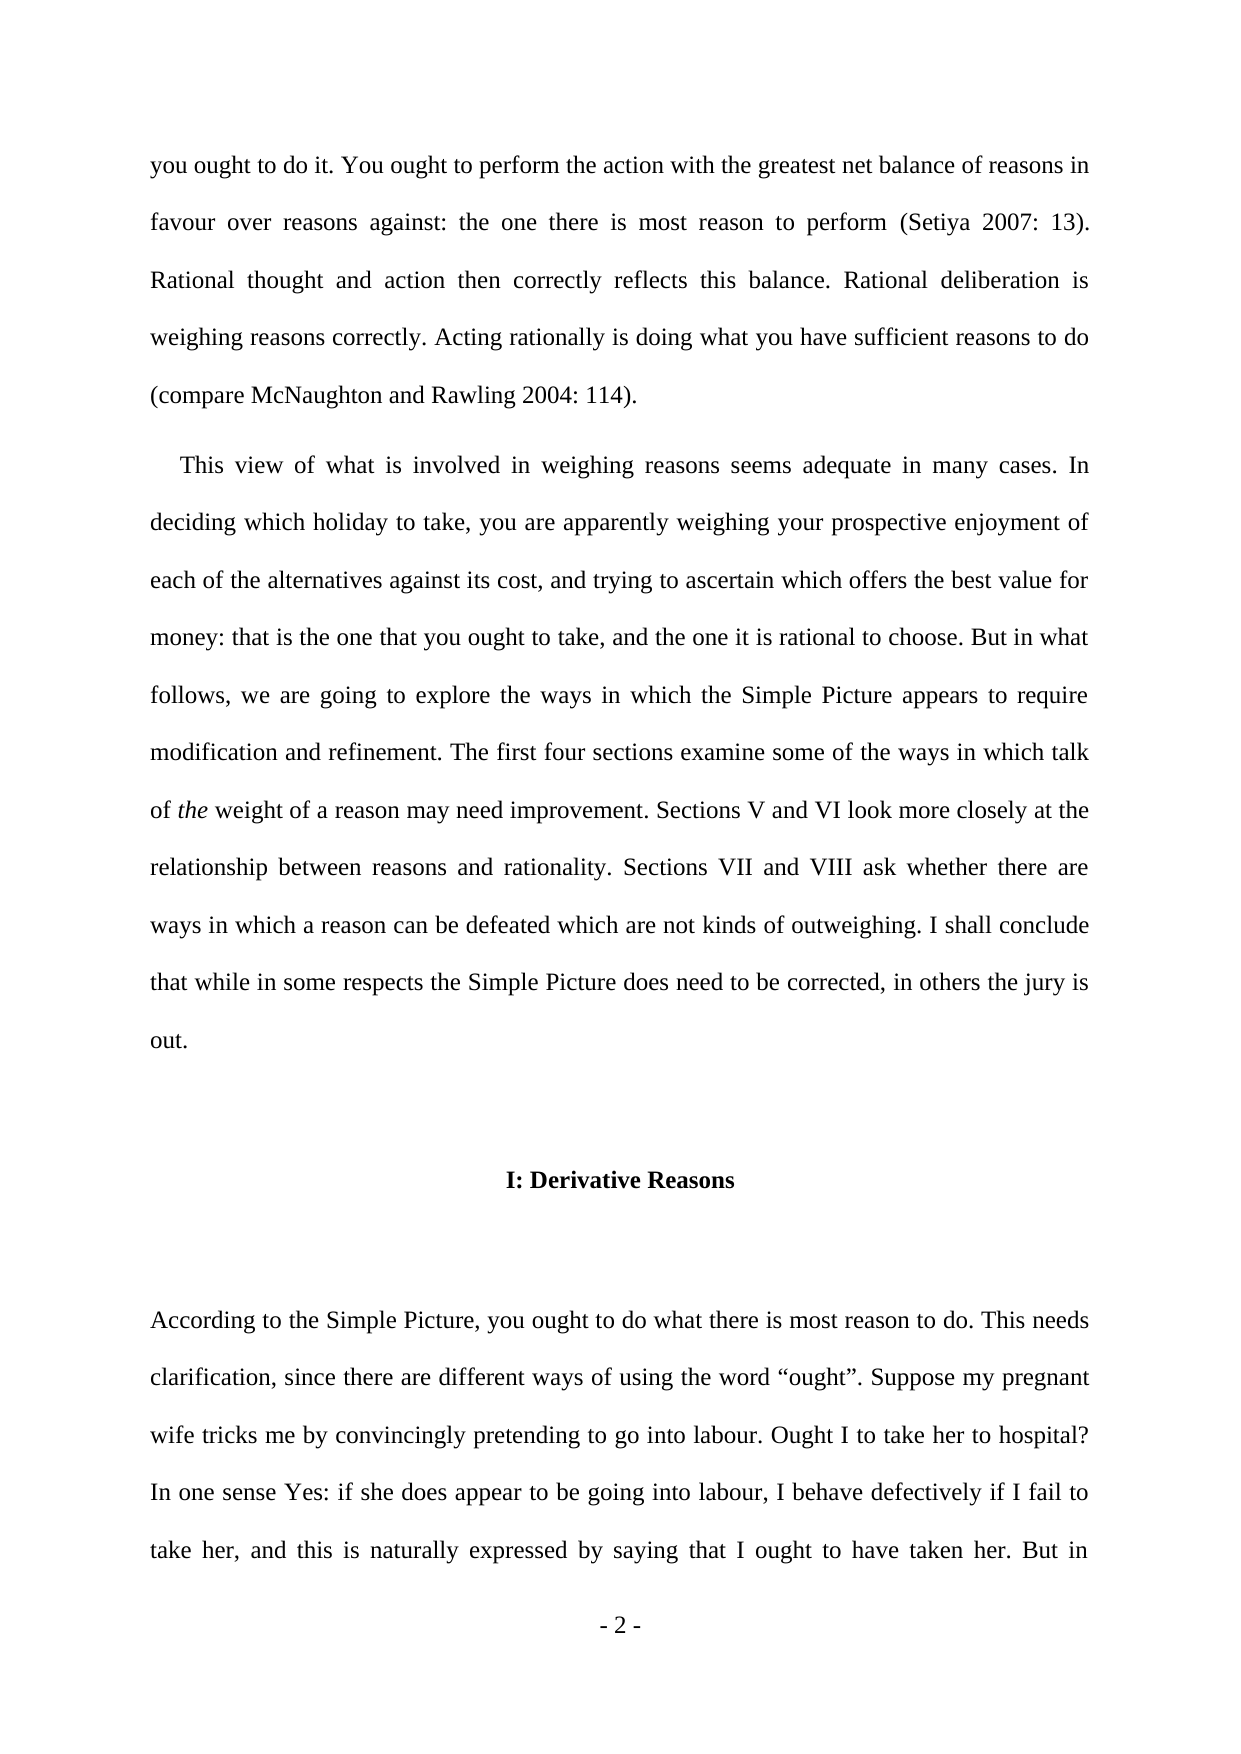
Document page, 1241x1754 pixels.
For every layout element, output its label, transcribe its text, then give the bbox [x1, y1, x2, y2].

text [150, 1305, 1090, 1564]
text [150, 150, 1090, 409]
text I: Derivative Reasons [150, 1165, 1090, 1194]
text This view of what is involved in weighing reasons seems adequate in many cases. In deciding which holiday to take, you are apparently weighing your prospective enjoyment of each of the alternatives against its cost, and trying to ascertain which offers the best value for money: that is the one that you ought to take, and the one it is rational to choose. But in what follows, we are going to explore the ways in which the Simple Picture appears to require modification and refinement. The first four sections examine some of the ways in which talk of the weight of a reason may need improvement. Sections V and VI look more closely at the relationship between reasons and rationality. Sections VII and VIII ask whether there are ways in which a reason can be defeated which are not kinds of outweighing. I shall conclude that while in some respects the Simple Picture does need to be corrected, in others the jury is out. [150, 450, 1090, 1054]
